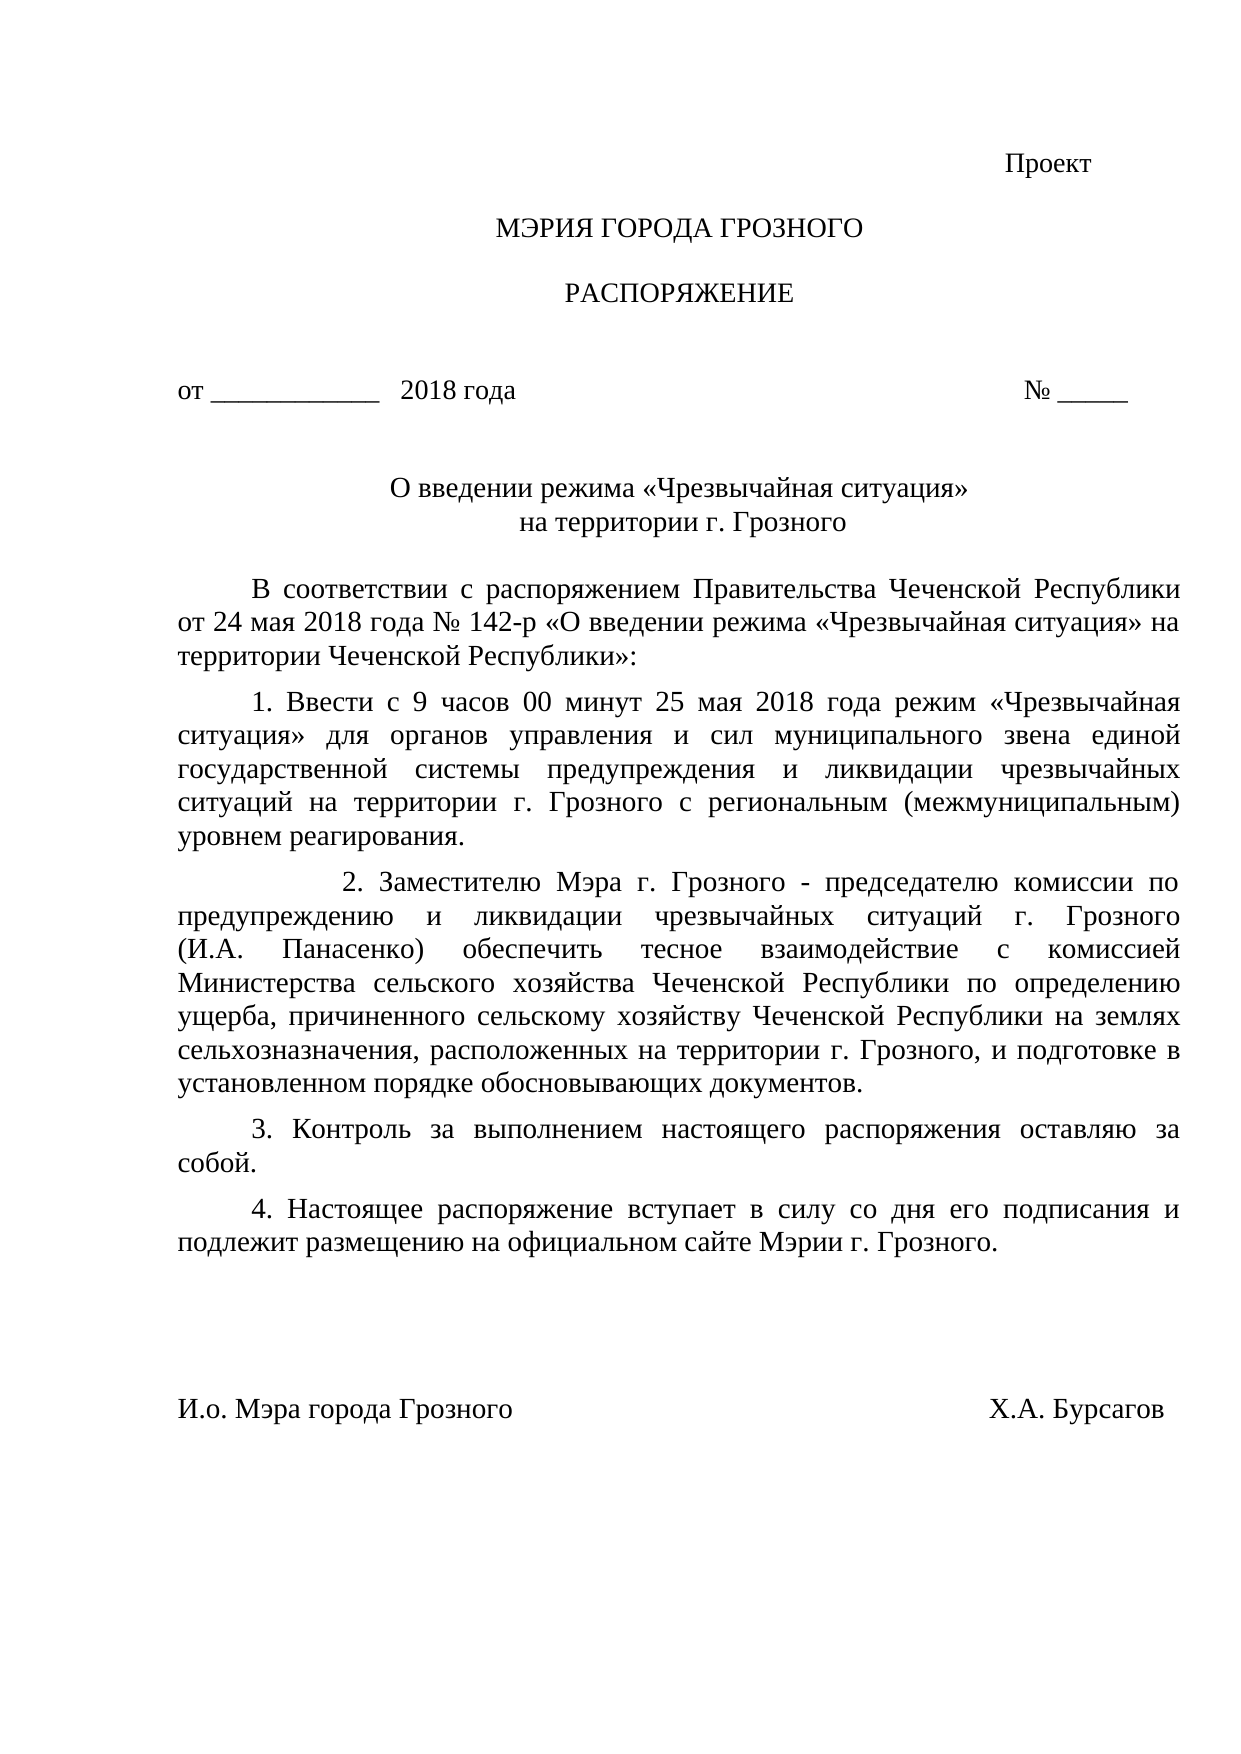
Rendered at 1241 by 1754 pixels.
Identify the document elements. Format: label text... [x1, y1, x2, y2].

text И.о. Мэра города Грозного Х.А. Бурсагов [177, 1391, 1181, 1424]
text РАСПОРЯЖЕНИЕ [177, 276, 1181, 308]
text О введении режима «Чрезвычайная ситуация» [177, 470, 1181, 504]
text В соответствии с распоряжением Правительства Чеченской Республики от 24 мая 2018 года № 142-р «О введении режима «Чрезвычайная ситуация» на территории Чеченской Республики»: [177, 571, 1181, 671]
text от ____________ 2018 года № _____ [177, 373, 1181, 405]
text 3. Контроль за выполнением настоящего распоряжения оставляю за собой. [177, 1111, 1181, 1178]
text Проект [841, 146, 1181, 178]
text на территории г. Грозного [177, 504, 1181, 537]
text 4. Настоящее распоряжение вступает в силу со дня его подписания и подлежит размещению на официальном сайте Мэрии г. Грозного. [177, 1191, 1181, 1258]
text 2. Заместителю Мэра г. Грозного - председателю комиссии по предупреждению и ликвидации чрезвычайных ситуаций г. Грозного (И.А. Панасенко) обеспечить тесное взаимодействие с комиссией Министерства сельского хозяйства Чеченской Республики по определению ущерба, причиненного сельскому хозяйству Чеченской Республики на землях сельхозназначения, расположенных на территории г. Грозного, и подготовке в установленном порядке обосновывающих документов. [177, 864, 1181, 1099]
text МЭРИЯ ГОРОДА ГРОЗНОГО [177, 211, 1181, 243]
text 1. Ввести с 9 часов 00 минут 25 мая 2018 года режим «Чрезвычайная ситуация» для органов управления и сил муниципального звена единой государственной системы предупреждения и ликвидации чрезвычайных ситуаций на территории г. Грозного с региональным (межмуниципальным) уровнем реагирования. [177, 684, 1181, 852]
